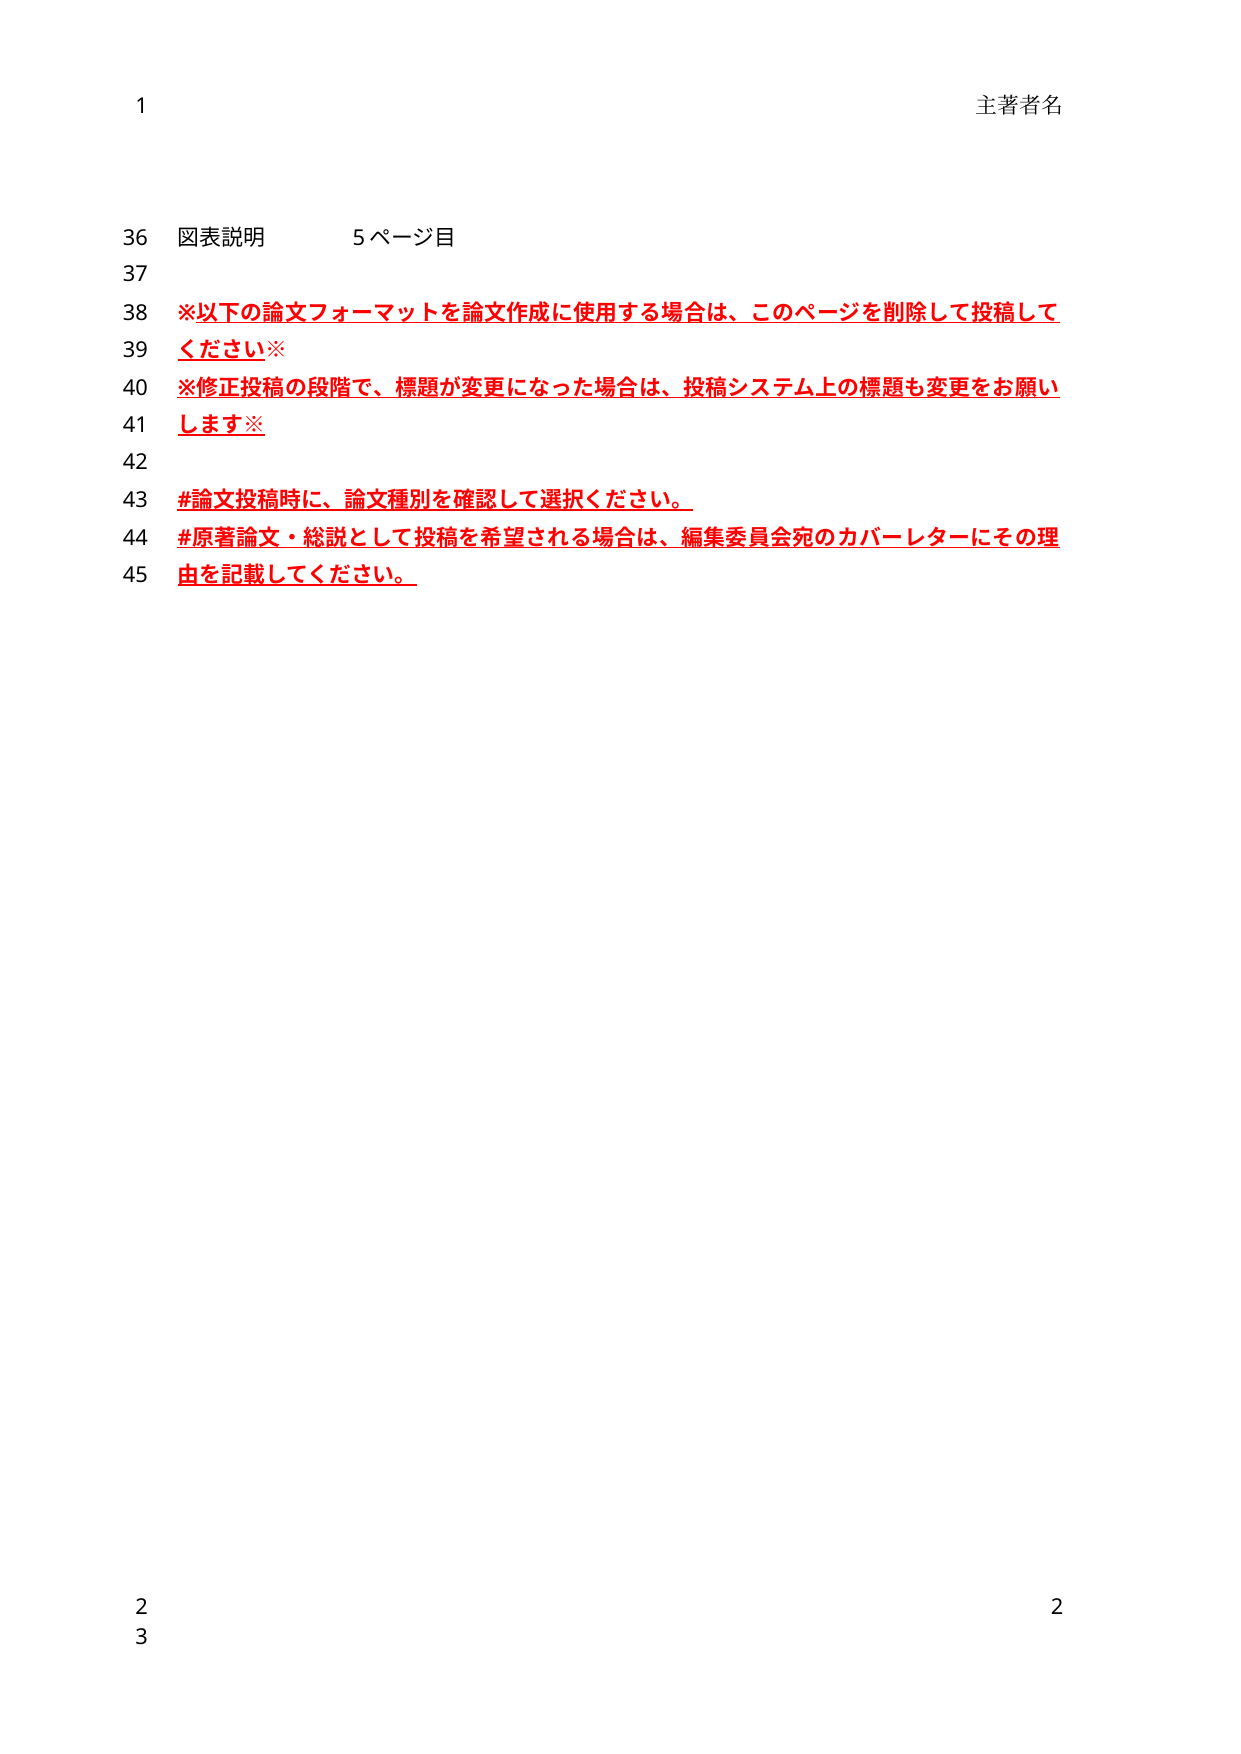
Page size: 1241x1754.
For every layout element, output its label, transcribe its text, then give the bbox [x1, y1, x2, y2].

text #原著論文・総説として投稿を希望される場合は、編集委員会宛のカバーレターにその理由を記載してください。 [177, 517, 1063, 592]
text #論文投稿時に、論文種別を確認して選択ください。 [177, 479, 1063, 517]
text ※以下の論文フォーマットを論文作成に使用する場合は、このページを削除して投稿してください※ [177, 292, 1063, 367]
text ※修正投稿の段階で、標題が変更になった場合は、投稿システム上の標題も変更をお願いします※ [177, 367, 1063, 442]
text 図表説明 5ページ目 [177, 217, 1063, 254]
